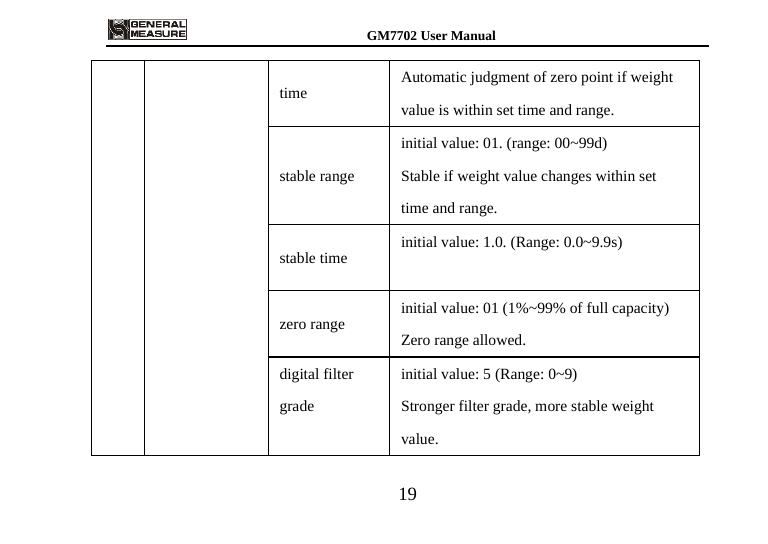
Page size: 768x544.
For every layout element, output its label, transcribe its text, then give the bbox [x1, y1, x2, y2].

table_cell stable time [269, 225, 389, 290]
table_cell initial value: 5 (Range: 0~9) Stronger filter grade, more stable weight value. [390, 358, 699, 455]
table_cell stable range [269, 127, 389, 224]
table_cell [390, 61, 699, 126]
table_cell digital filter grade [269, 358, 389, 455]
table_cell zero tracking time [269, 61, 389, 126]
table_cell zero range [269, 291, 389, 356]
table_cell initial value: 01. (range: 00~99d) Stable if weight value changes within set time and range. [390, 127, 699, 224]
table_cell initial value: 01 (1%~99% of full capacity) Zero range allowed. [390, 291, 699, 356]
table_cell initial value: 1.0. (Range: 0.0~9.9s) [390, 225, 699, 290]
